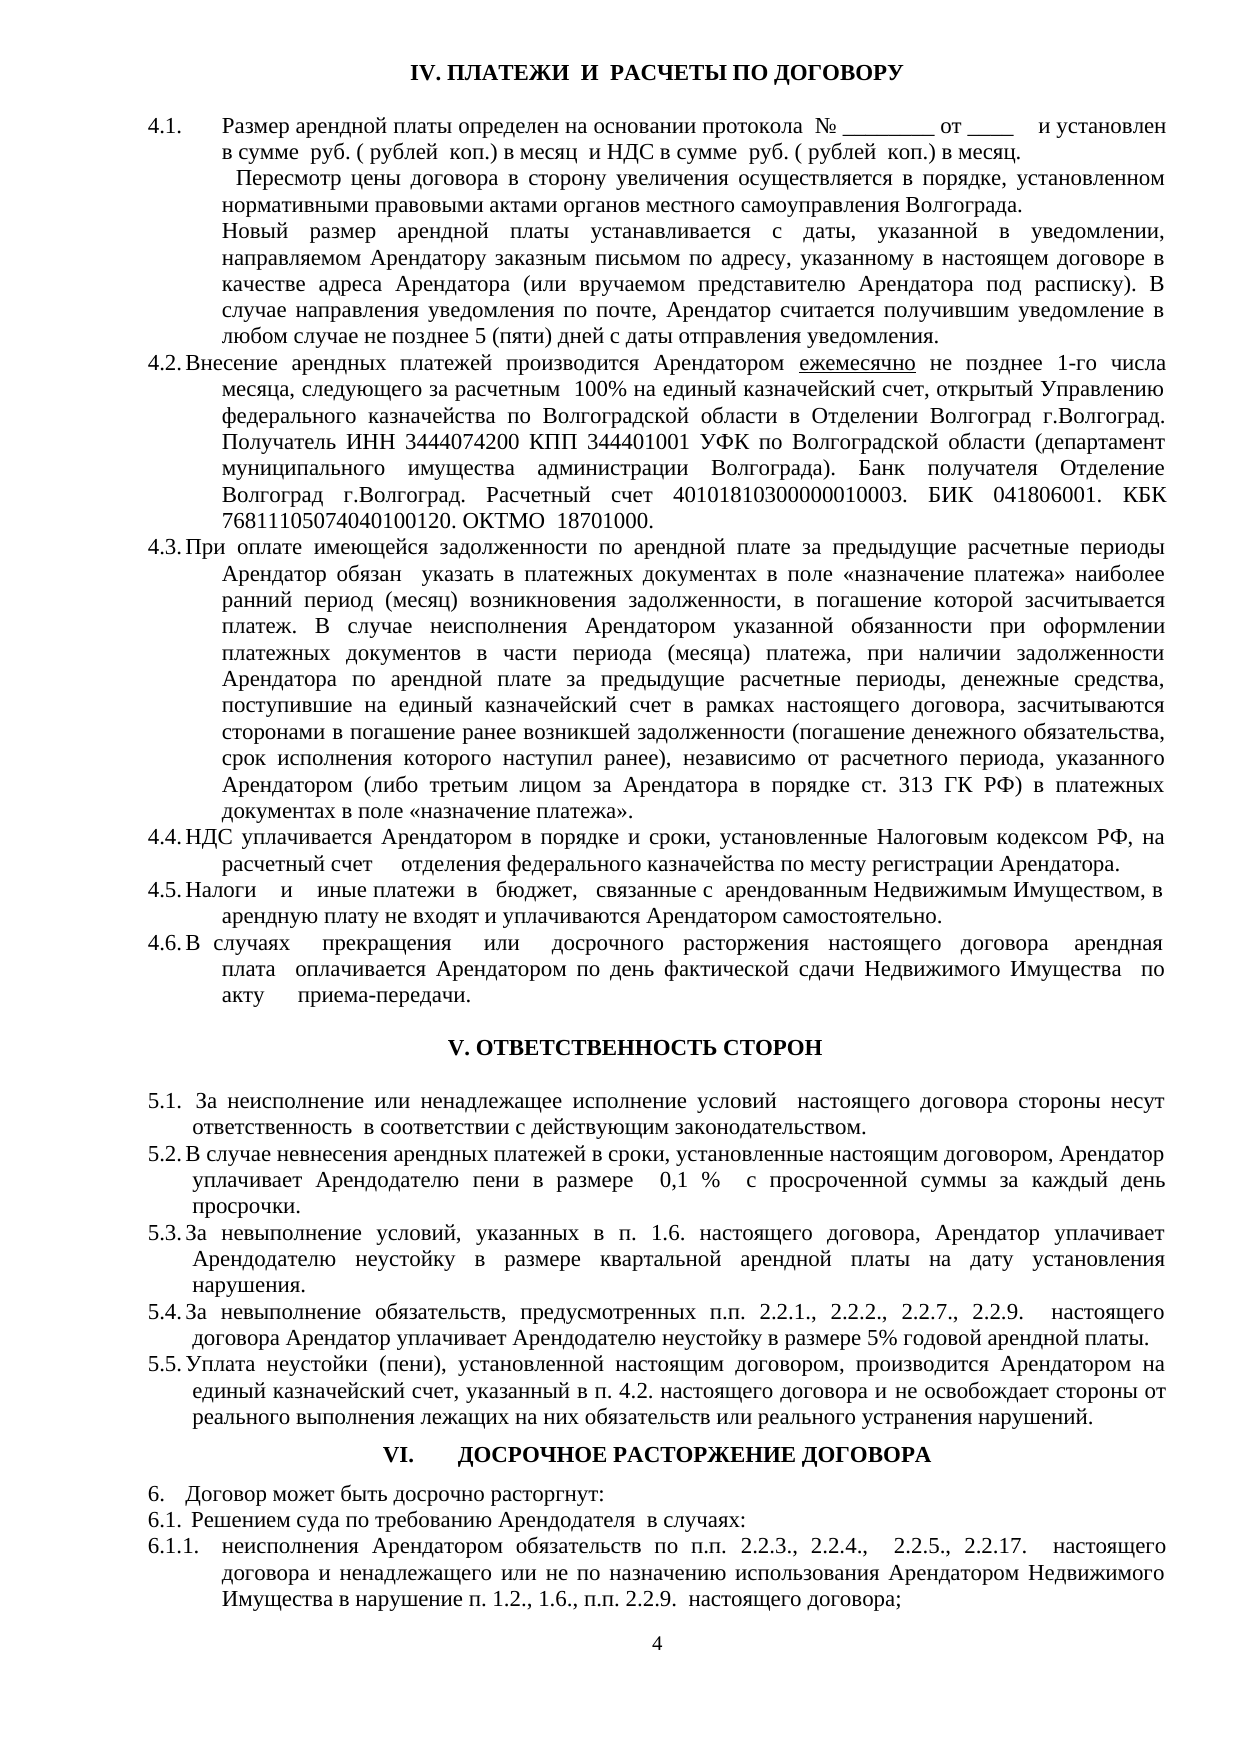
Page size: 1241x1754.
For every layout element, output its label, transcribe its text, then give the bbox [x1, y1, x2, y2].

list Внесение арендных платежей производится Арендатором ежемесячно не позднее 1-го числа месяца, следующего за расчетным 100% на единый казначейский счет, открытый Управлению федерального казначейства по Волгоградской области в Отделении Волгоград г.Волгоград. Получатель ИНН 3444074200 КПП 344401001 УФК по Волгоградской области (департамент муниципального имущества администрации Волгограда). Банк получателя Отделение Волгоград г.Волгоград. Расчетный счет 40101810300000010003. БИК 041806001. КБК 76811105074040100120. ОКТМО 18701000. [148, 349, 1166, 533]
list За невыполнение условий, указанных в п. 1.6. настоящего договора, Арендатор уплачивает Арендодателю неустойку в размере квартальной арендной платы на дату установления нарушения. [148, 1219, 1166, 1298]
list Налоги и иные платежи в бюджет, связанные с арендованным Недвижимым Имуществом, в арендную плату не входят и уплачиваются Арендатором самостоятельно. [148, 876, 1166, 929]
text IV. ПЛАТЕЖИ И РАСЧЕТЫ ПО ДОГОВОРУ [148, 59, 1166, 85]
text Новый размер арендной платы устанавливается с даты, указанной в уведомлении, направляемом Арендатору заказным письмом по адресу, указанному в настоящем договоре в качестве адреса Арендатора (или вручаемом представителю Арендатора под расписку). В случае направления уведомления по почте, Арендатор считается получившим уведомление в любом случае не позднее 5 (пяти) дней с даты отправления уведомления. [148, 217, 1166, 349]
list Договор может быть досрочно расторгнут: [148, 1480, 1166, 1506]
text 4.1. Размер арендной платы определен на основании протокола № ________ от ____ и установлен в сумме руб. ( рублей коп.) в месяц и НДС в сумме руб. ( рублей коп.) в месяц. [148, 112, 1166, 164]
list В случае невнесения арендных платежей в сроки, установленные настоящим договором, Арендатор уплачивает Арендодателю пени в размере 0,1 % с просроченной суммы за каждый день просрочки. [148, 1139, 1166, 1219]
list ДОСРОЧНОЕ РАСТОРЖЕНИЕ ДОГОВОРА [148, 1441, 1166, 1468]
list При оплате имеющейся задолженности по арендной плате за предыдущие расчетные периоды Арендатор обязан указать в платежных документах в поле «назначение платежа» наиболее ранний период (месяц) возникновения задолженности, в погашение которой засчитывается платеж. В случае неисполнения Арендатором указанной обязанности при оформлении платежных документов в части периода (месяца) платежа, при наличии задолженности Арендатора по арендной плате за предыдущие расчетные периоды, денежные средства, поступившие на единый казначейский счет в рамках настоящего договора, засчитываются сторонами в погашение ранее возникшей задолженности (погашение денежного обязательства, срок исполнения которого наступил ранее), независимо от расчетного периода, указанного Арендатором (либо третьим лицом за Арендатора в порядке ст. 313 ГК РФ) в платежных документах в поле «назначение платежа». [148, 533, 1166, 823]
list За невыполнение обязательств, предусмотренных п.п. 2.2.1., 2.2.2., 2.2.7., 2.2.9. настоящего договора Арендатор уплачивает Арендодателю неустойку в размере 5% годовой арендной платы. [148, 1298, 1166, 1350]
list За неисполнение или ненадлежащее исполнение условий настоящего договора стороны несут ответственность в соответствии с действующим законодательством. [148, 1087, 1166, 1139]
text V. ОТВЕТСТВЕННОСТЬ СТОРОН [373, 1034, 1166, 1061]
list неисполнения Арендатором обязательств по п.п. 2.2.3., 2.2.4., 2.2.5., 2.2.17. настоящего договора и ненадлежащего или не по назначению использования Арендатором Недвижимого Имущества в нарушение п. 1.2., 1.6., п.п. 2.2.9. настоящего договора; [148, 1532, 1166, 1612]
list НДС уплачивается Арендатором в порядке и сроки, установленные Налоговым кодексом РФ, на расчетный счет отделения федерального казначейства по месту регистрации Арендатора. [148, 823, 1166, 876]
text Пересмотр цены договора в сторону увеличения осуществляется в порядке, установленном нормативными правовыми актами органов местного самоуправления Волгограда. [148, 164, 1166, 217]
list В случаях прекращения или досрочного расторжения настоящего договора арендная плата оплачивается Арендатором по день фактической сдачи Недвижимого Имущества по акту приема-передачи. [148, 929, 1166, 1008]
list Уплата неустойки (пени), установленной настоящим договором, производится Арендатором на единый казначейский счет, указанный в п. 4.2. настоящего договора и не освобождает стороны от реального выполнения лежащих на них обязательств или реального устранения нарушений. [148, 1350, 1166, 1429]
list Решением суда по требованию Арендодателя в случаях: [148, 1506, 1166, 1532]
